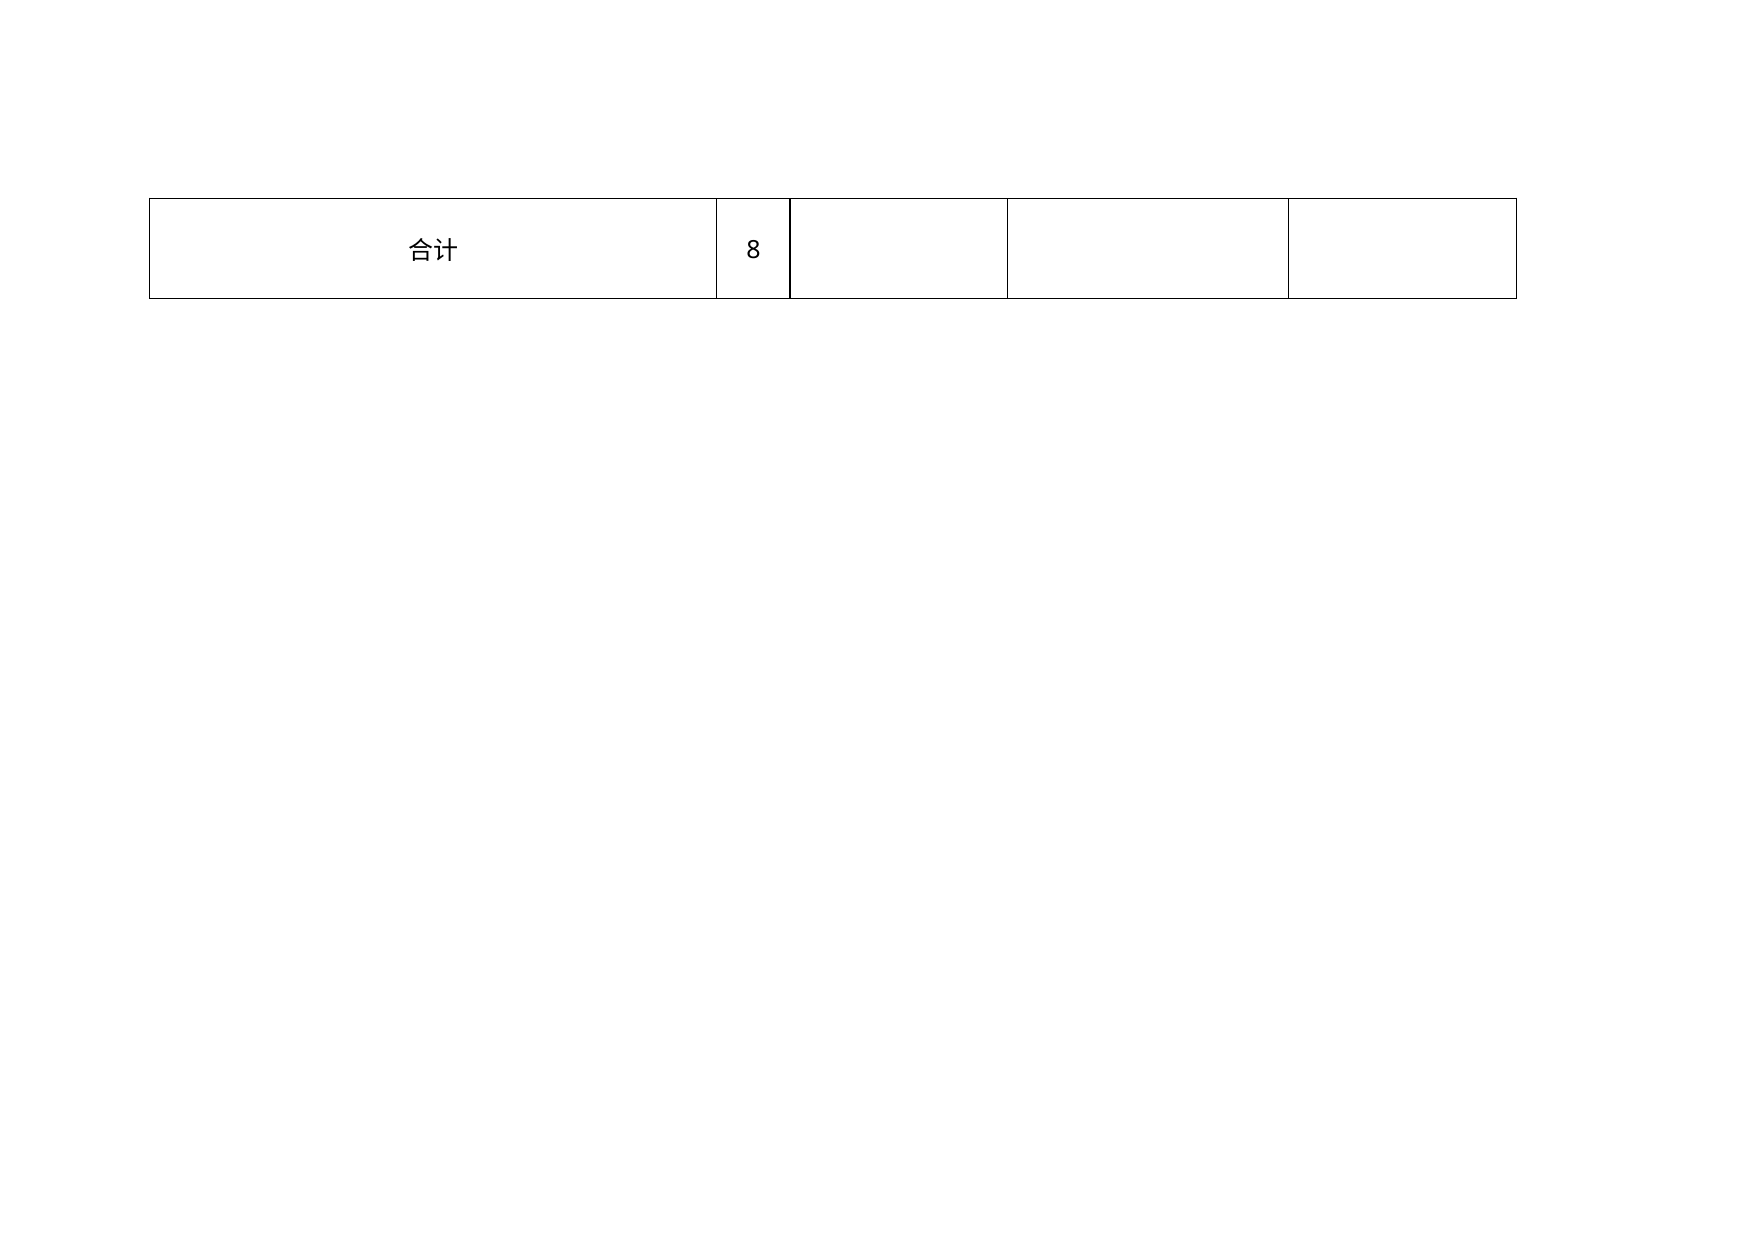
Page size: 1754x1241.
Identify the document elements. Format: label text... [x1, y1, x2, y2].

table_cell 合计 [150, 199, 716, 298]
table_cell 8 [717, 199, 789, 298]
table_cell [1289, 199, 1516, 298]
table_cell [1008, 199, 1288, 298]
table_cell [791, 199, 1007, 298]
